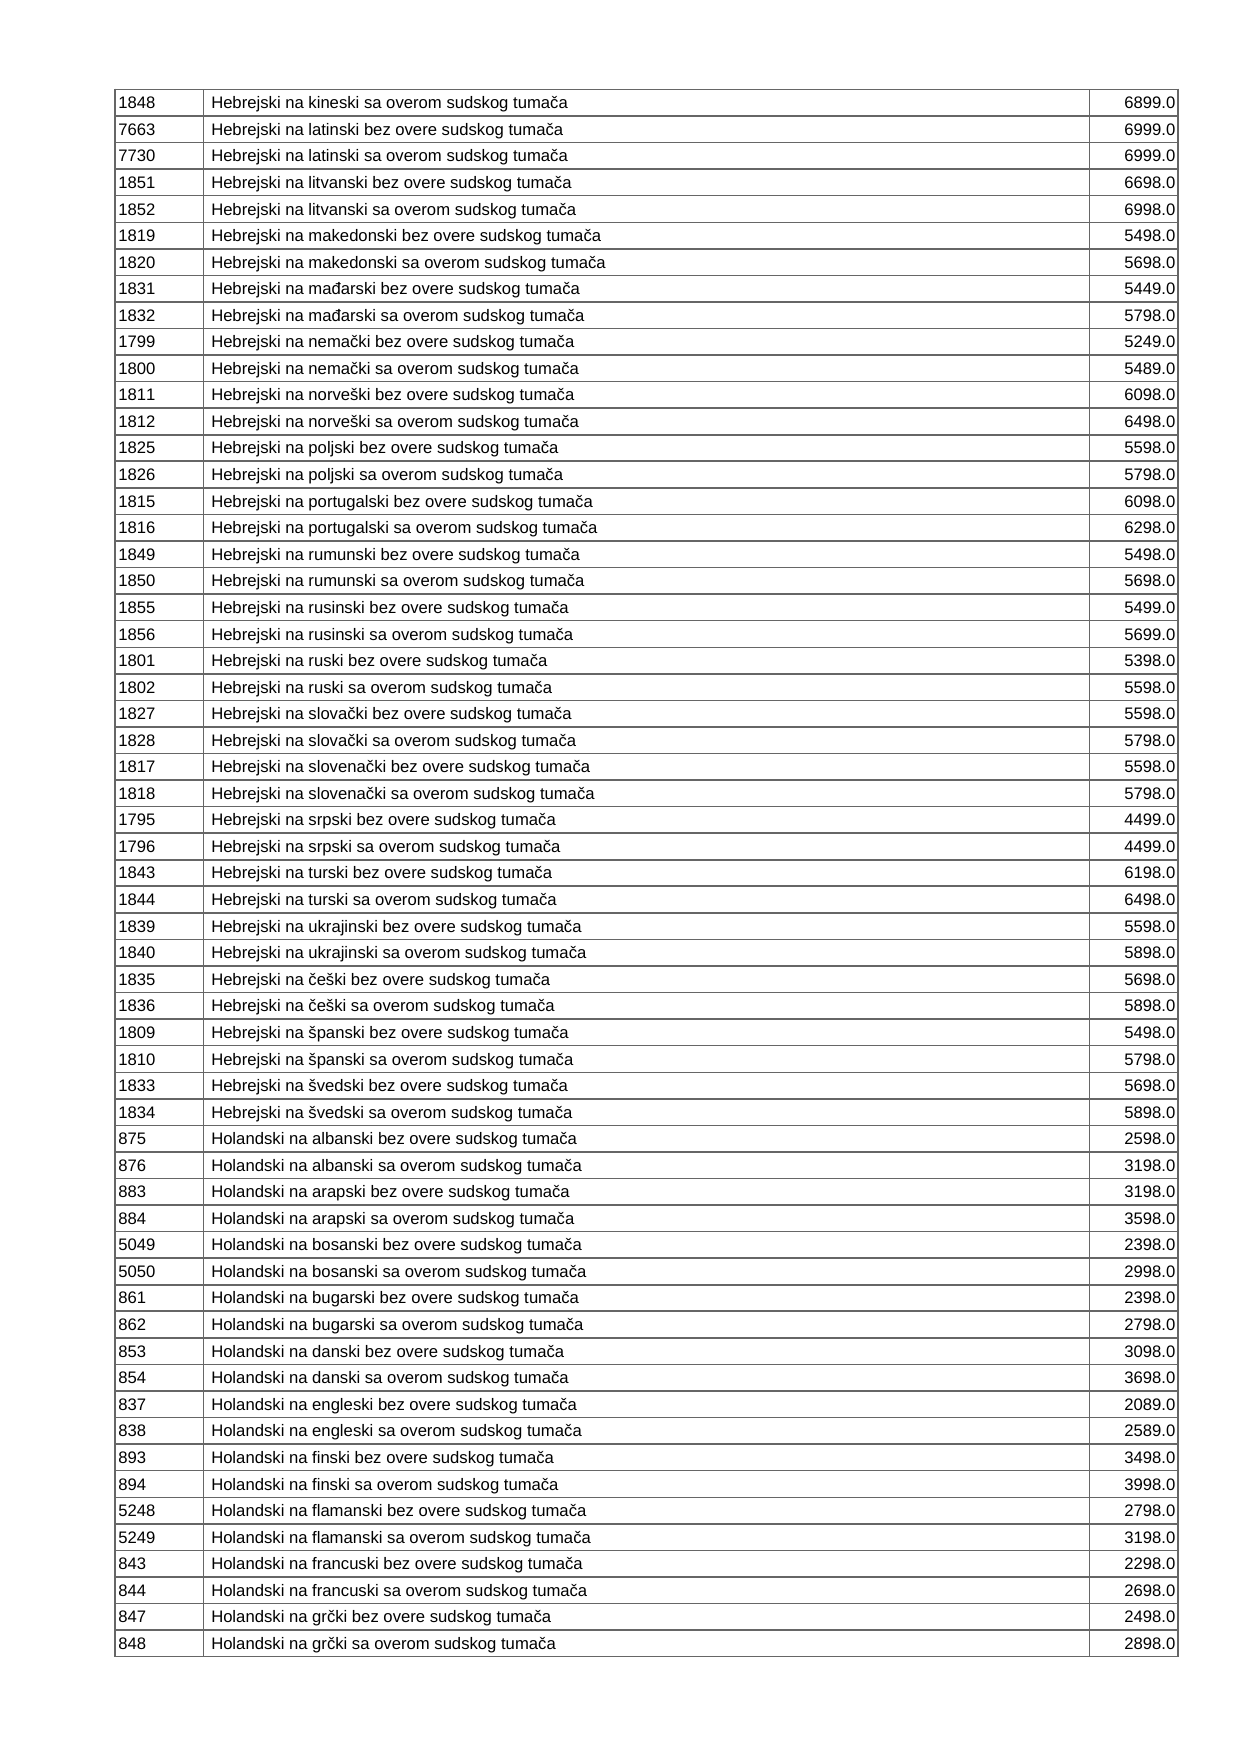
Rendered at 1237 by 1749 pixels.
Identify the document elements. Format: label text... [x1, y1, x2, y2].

table_cell 1799 [116, 329, 203, 354]
table_cell 5698.0 [1090, 1073, 1177, 1098]
table_cell 3698.0 [1090, 1365, 1177, 1390]
table_cell 1826 [116, 462, 203, 487]
table_cell 894 [116, 1471, 203, 1496]
table_cell 6098.0 [1090, 489, 1177, 513]
table_cell 854 [116, 1365, 203, 1390]
table_cell 5798.0 [1090, 728, 1177, 753]
table_cell Holandski na arapski bez overe sudskog tumača [204, 1179, 1089, 1204]
table_cell 1839 [116, 914, 203, 938]
table_cell Holandski na danski sa overom sudskog tumača [204, 1365, 1089, 1390]
table_cell Holandski na flamanski sa overom sudskog tumača [204, 1525, 1089, 1549]
table_cell Hebrejski na češki sa overom sudskog tumača [204, 993, 1089, 1018]
table_cell Holandski na bosanski bez overe sudskog tumača [204, 1232, 1089, 1257]
table_cell Hebrejski na španski bez overe sudskog tumača [204, 1020, 1089, 1045]
table_cell 1818 [116, 781, 203, 806]
table_cell 843 [116, 1551, 203, 1576]
table_cell 6899.0 [1090, 90, 1177, 115]
table_cell Hebrejski na portugalski bez overe sudskog tumača [204, 489, 1089, 513]
table_cell Hebrejski na norveški bez overe sudskog tumača [204, 382, 1089, 407]
table_cell 5398.0 [1090, 648, 1177, 673]
table_cell 5498.0 [1090, 542, 1177, 567]
table_cell 1827 [116, 701, 203, 726]
table_cell 1851 [116, 170, 203, 195]
table_cell 1809 [116, 1020, 203, 1045]
table_cell 1855 [116, 595, 203, 620]
table_cell 3598.0 [1090, 1206, 1177, 1231]
table_cell Hebrejski na srpski bez overe sudskog tumača [204, 807, 1089, 832]
table_cell 883 [116, 1179, 203, 1204]
table_cell 5499.0 [1090, 595, 1177, 620]
table_cell Hebrejski na švedski bez overe sudskog tumača [204, 1073, 1089, 1098]
table_cell 844 [116, 1578, 203, 1603]
table_cell 838 [116, 1418, 203, 1443]
table_cell 2398.0 [1090, 1232, 1177, 1257]
table_cell Hebrejski na švedski sa overom sudskog tumača [204, 1100, 1089, 1124]
table_cell Hebrejski na makedonski sa overom sudskog tumača [204, 250, 1089, 274]
table_cell 1832 [116, 303, 203, 328]
table_cell Hebrejski na poljski bez overe sudskog tumača [204, 436, 1089, 460]
table_cell 5698.0 [1090, 250, 1177, 274]
table_cell Hebrejski na poljski sa overom sudskog tumača [204, 462, 1089, 487]
table_cell 5898.0 [1090, 940, 1177, 965]
table_cell 5898.0 [1090, 993, 1177, 1018]
table_cell 1835 [116, 967, 203, 992]
table_cell Hebrejski na španski sa overom sudskog tumača [204, 1046, 1089, 1071]
table_cell 2998.0 [1090, 1259, 1177, 1284]
table_cell 5598.0 [1090, 754, 1177, 779]
table_cell 1815 [116, 489, 203, 513]
table_cell Hebrejski na ukrajinski bez overe sudskog tumača [204, 914, 1089, 938]
table_cell 1833 [116, 1073, 203, 1098]
table_cell Hebrejski na ruski bez overe sudskog tumača [204, 648, 1089, 673]
table_cell Hebrejski na srpski sa overom sudskog tumača [204, 834, 1089, 859]
table_cell 5598.0 [1090, 436, 1177, 460]
table_cell Hebrejski na turski bez overe sudskog tumača [204, 861, 1089, 885]
table_cell 6298.0 [1090, 515, 1177, 540]
table_cell 5489.0 [1090, 356, 1177, 381]
table_cell 1795 [116, 807, 203, 832]
table_cell Hebrejski na makedonski bez overe sudskog tumača [204, 223, 1089, 248]
table_cell 6098.0 [1090, 382, 1177, 407]
table_cell 2798.0 [1090, 1312, 1177, 1337]
table_cell Holandski na flamanski bez overe sudskog tumača [204, 1498, 1089, 1523]
table_cell 861 [116, 1286, 203, 1310]
table_cell 1844 [116, 887, 203, 912]
table_cell 5698.0 [1090, 967, 1177, 992]
table_cell Holandski na finski bez overe sudskog tumača [204, 1445, 1089, 1470]
table_cell 6999.0 [1090, 117, 1177, 142]
table_cell Hebrejski na ruski sa overom sudskog tumača [204, 675, 1089, 699]
table_cell 7730 [116, 143, 203, 168]
table_cell 2398.0 [1090, 1286, 1177, 1310]
table_cell 5798.0 [1090, 303, 1177, 328]
table_cell 2898.0 [1090, 1631, 1177, 1656]
table_cell 2298.0 [1090, 1551, 1177, 1576]
table_cell 3198.0 [1090, 1179, 1177, 1204]
table_cell 5050 [116, 1259, 203, 1284]
table_cell Hebrejski na rusinski sa overom sudskog tumača [204, 621, 1089, 646]
table_cell Holandski na finski sa overom sudskog tumača [204, 1471, 1089, 1496]
table_cell 1852 [116, 196, 203, 221]
table_cell 5598.0 [1090, 701, 1177, 726]
table_cell 1811 [116, 382, 203, 407]
table_cell 1828 [116, 728, 203, 753]
table_cell Holandski na grčki sa overom sudskog tumača [204, 1631, 1089, 1656]
table_cell Hebrejski na ukrajinski sa overom sudskog tumača [204, 940, 1089, 965]
table_cell Holandski na francuski bez overe sudskog tumača [204, 1551, 1089, 1576]
table_cell Hebrejski na nemački bez overe sudskog tumača [204, 329, 1089, 354]
table_cell Hebrejski na litvanski bez overe sudskog tumača [204, 170, 1089, 195]
table_cell 1802 [116, 675, 203, 699]
table_cell 5798.0 [1090, 1046, 1177, 1071]
table_cell 1834 [116, 1100, 203, 1124]
table_cell Hebrejski na mađarski bez overe sudskog tumača [204, 276, 1089, 301]
table_cell Holandski na engleski bez overe sudskog tumača [204, 1392, 1089, 1417]
table_cell 6999.0 [1090, 143, 1177, 168]
table_cell 5598.0 [1090, 914, 1177, 938]
table_cell 5049 [116, 1232, 203, 1257]
table_cell 1816 [116, 515, 203, 540]
table_cell Hebrejski na norveški sa overom sudskog tumača [204, 409, 1089, 434]
table_cell 6698.0 [1090, 170, 1177, 195]
table_cell 3198.0 [1090, 1525, 1177, 1549]
table_cell Holandski na danski bez overe sudskog tumača [204, 1339, 1089, 1363]
table_cell Holandski na engleski sa overom sudskog tumača [204, 1418, 1089, 1443]
table_cell 6998.0 [1090, 196, 1177, 221]
table_cell 2598.0 [1090, 1126, 1177, 1151]
table_cell 884 [116, 1206, 203, 1231]
table_cell 1810 [116, 1046, 203, 1071]
table_cell 5498.0 [1090, 1020, 1177, 1045]
table_cell Holandski na bosanski sa overom sudskog tumača [204, 1259, 1089, 1284]
table_cell 2089.0 [1090, 1392, 1177, 1417]
table_cell 862 [116, 1312, 203, 1337]
table_cell Hebrejski na slovenački bez overe sudskog tumača [204, 754, 1089, 779]
table_cell 2698.0 [1090, 1578, 1177, 1603]
table_cell Holandski na francuski sa overom sudskog tumača [204, 1578, 1089, 1603]
table_cell Holandski na arapski sa overom sudskog tumača [204, 1206, 1089, 1231]
table_cell 7663 [116, 117, 203, 142]
table_cell Hebrejski na slovački bez overe sudskog tumača [204, 701, 1089, 726]
table_cell 5798.0 [1090, 781, 1177, 806]
table_cell 1800 [116, 356, 203, 381]
table_cell Hebrejski na slovački sa overom sudskog tumača [204, 728, 1089, 753]
table_cell 3198.0 [1090, 1153, 1177, 1178]
table_cell 5449.0 [1090, 276, 1177, 301]
table_cell 1850 [116, 568, 203, 593]
table_cell 1820 [116, 250, 203, 274]
table_cell 6498.0 [1090, 409, 1177, 434]
table_cell 6498.0 [1090, 887, 1177, 912]
table_cell 2498.0 [1090, 1604, 1177, 1629]
table_cell Holandski na albanski bez overe sudskog tumača [204, 1126, 1089, 1151]
table_cell 837 [116, 1392, 203, 1417]
table_cell 1812 [116, 409, 203, 434]
table_cell 3998.0 [1090, 1471, 1177, 1496]
table_cell 876 [116, 1153, 203, 1178]
table_cell 1825 [116, 436, 203, 460]
table_cell 1848 [116, 90, 203, 115]
table_cell Holandski na bugarski bez overe sudskog tumača [204, 1286, 1089, 1310]
table_cell 847 [116, 1604, 203, 1629]
table_cell 5498.0 [1090, 223, 1177, 248]
table_cell 5898.0 [1090, 1100, 1177, 1124]
table_cell 6198.0 [1090, 861, 1177, 885]
table_cell Hebrejski na rumunski sa overom sudskog tumača [204, 568, 1089, 593]
table_cell 1796 [116, 834, 203, 859]
table_cell Hebrejski na turski sa overom sudskog tumača [204, 887, 1089, 912]
table_cell 5798.0 [1090, 462, 1177, 487]
table_cell 4499.0 [1090, 807, 1177, 832]
table_cell 5249.0 [1090, 329, 1177, 354]
table_cell 5248 [116, 1498, 203, 1523]
table_cell 2589.0 [1090, 1418, 1177, 1443]
table_cell Hebrejski na kineski sa overom sudskog tumača [204, 90, 1089, 115]
table_cell Hebrejski na latinski bez overe sudskog tumača [204, 117, 1089, 142]
table_cell Holandski na albanski sa overom sudskog tumača [204, 1153, 1089, 1178]
table_cell 853 [116, 1339, 203, 1363]
table_cell 1856 [116, 621, 203, 646]
table_cell 3498.0 [1090, 1445, 1177, 1470]
table_cell Hebrejski na nemački sa overom sudskog tumača [204, 356, 1089, 381]
table_cell 1831 [116, 276, 203, 301]
table_cell 1840 [116, 940, 203, 965]
table_cell Hebrejski na slovenački sa overom sudskog tumača [204, 781, 1089, 806]
table_cell Holandski na bugarski sa overom sudskog tumača [204, 1312, 1089, 1337]
table_cell Hebrejski na portugalski sa overom sudskog tumača [204, 515, 1089, 540]
table_cell 1801 [116, 648, 203, 673]
table_cell Hebrejski na mađarski sa overom sudskog tumača [204, 303, 1089, 328]
table_cell 4499.0 [1090, 834, 1177, 859]
table_cell Holandski na grčki bez overe sudskog tumača [204, 1604, 1089, 1629]
table_cell Hebrejski na latinski sa overom sudskog tumača [204, 143, 1089, 168]
table_cell 1843 [116, 861, 203, 885]
table_cell Hebrejski na rumunski bez overe sudskog tumača [204, 542, 1089, 567]
table_cell 1836 [116, 993, 203, 1018]
table_cell 893 [116, 1445, 203, 1470]
table_cell Hebrejski na rusinski bez overe sudskog tumača [204, 595, 1089, 620]
table_cell 1817 [116, 754, 203, 779]
table_cell 1819 [116, 223, 203, 248]
table_cell 848 [116, 1631, 203, 1656]
table_cell 2798.0 [1090, 1498, 1177, 1523]
table_cell 1849 [116, 542, 203, 567]
table_cell 875 [116, 1126, 203, 1151]
table_cell 5698.0 [1090, 568, 1177, 593]
table_cell 5699.0 [1090, 621, 1177, 646]
table_cell Hebrejski na češki bez overe sudskog tumača [204, 967, 1089, 992]
table_cell 3098.0 [1090, 1339, 1177, 1363]
table_cell 5598.0 [1090, 675, 1177, 699]
table_cell Hebrejski na litvanski sa overom sudskog tumača [204, 196, 1089, 221]
table_cell 5249 [116, 1525, 203, 1549]
